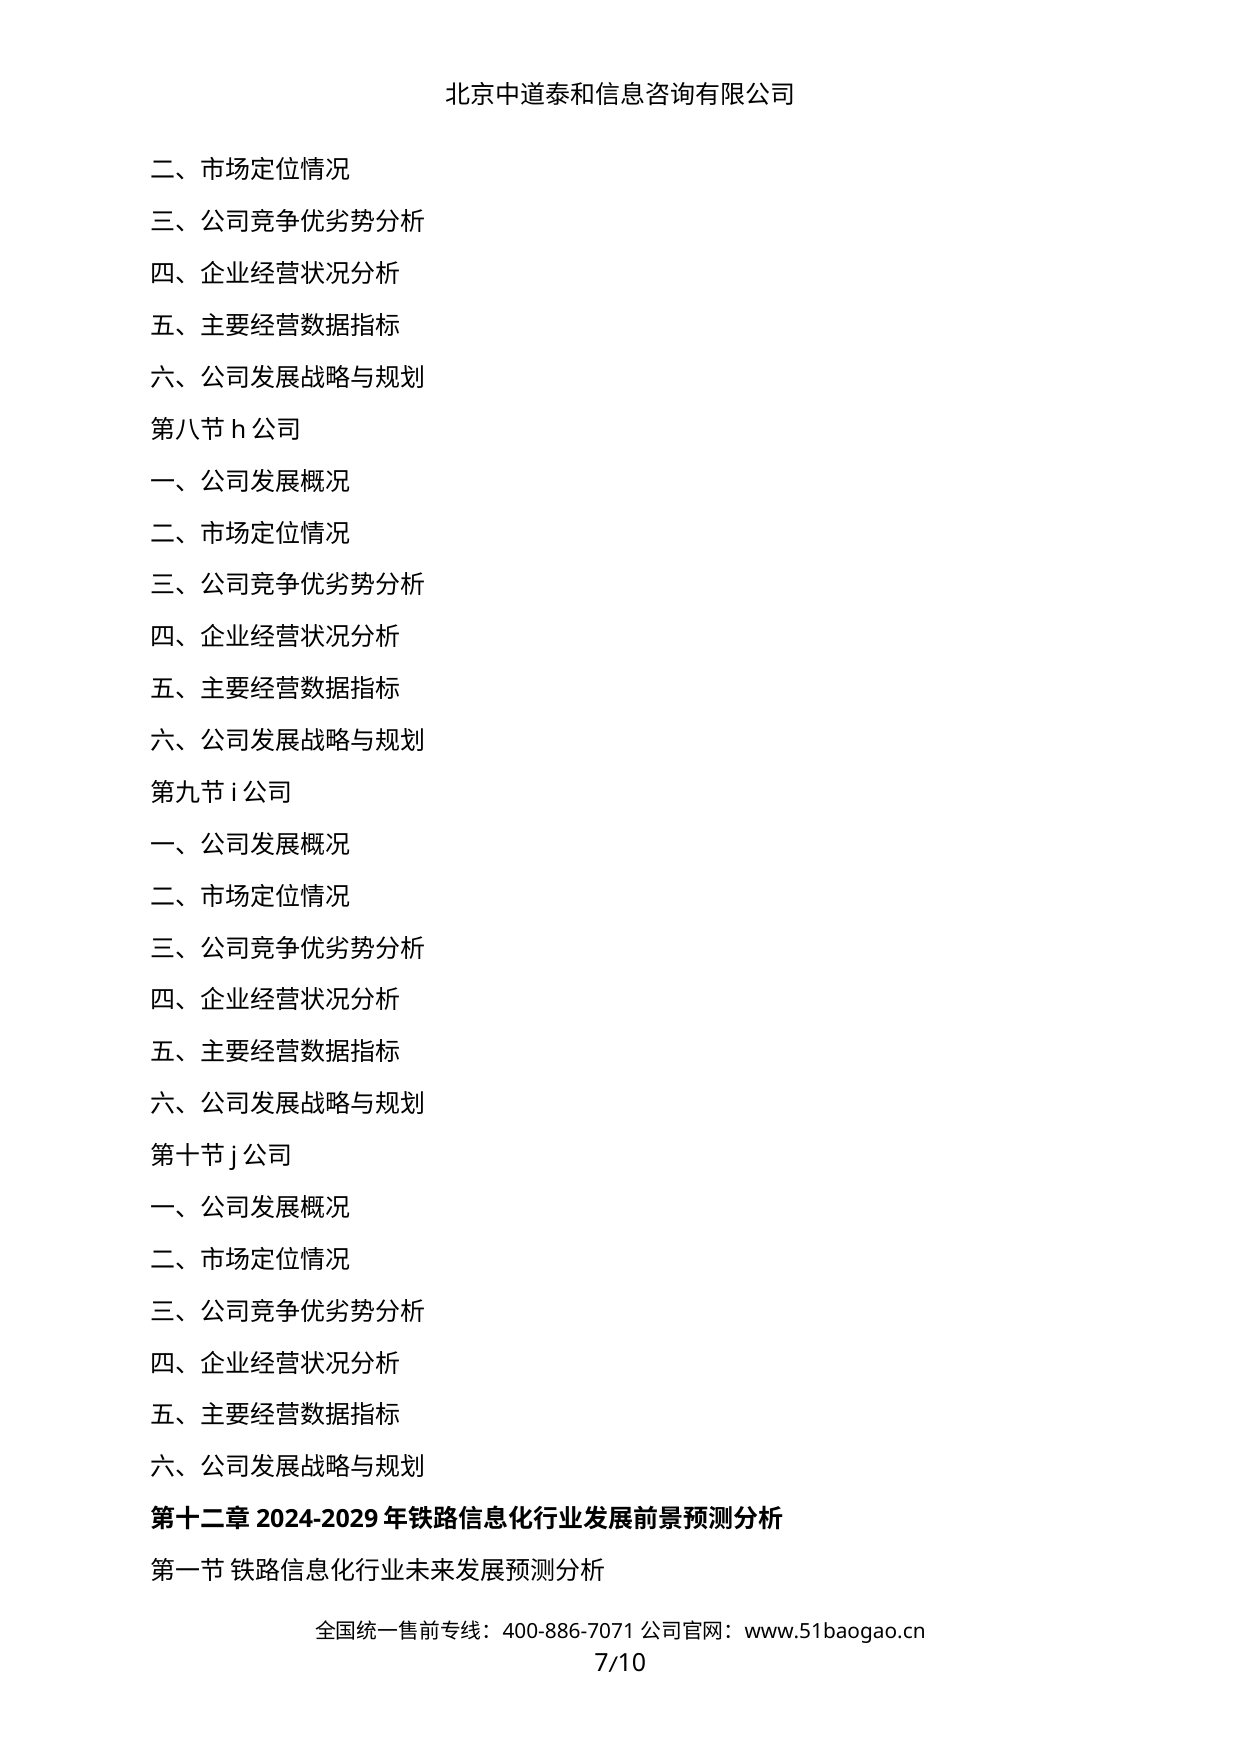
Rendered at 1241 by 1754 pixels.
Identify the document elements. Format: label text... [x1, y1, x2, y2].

text 第一节 铁路信息化行业未来发展预测分析 [150, 1551, 1090, 1587]
text 四、企业经营状况分析 [150, 254, 1090, 290]
text 五、主要经营数据指标 [150, 1395, 1090, 1431]
text 三、公司竞争优劣势分析 [150, 202, 1090, 238]
text 一、公司发展概况 [150, 824, 1090, 861]
text 六、公司发展战略与规划 [150, 1084, 1090, 1120]
text 四、企业经营状况分析 [150, 617, 1090, 653]
text 第十二章 2024-2029年铁路信息化行业发展前景预测分析 [150, 1499, 1090, 1535]
text 五、主要经营数据指标 [150, 1032, 1090, 1068]
text 五、主要经营数据指标 [150, 669, 1090, 705]
text 三、公司竞争优劣势分析 [150, 1291, 1090, 1327]
text 第九节 i公司 [150, 772, 1090, 809]
text 二、市场定位情况 [150, 513, 1090, 549]
text 六、公司发展战略与规划 [150, 357, 1090, 394]
text 三、公司竞争优劣势分析 [150, 928, 1090, 964]
text 六、公司发展战略与规划 [150, 1447, 1090, 1483]
text 二、市场定位情况 [150, 876, 1090, 912]
text 二、市场定位情况 [150, 1239, 1090, 1276]
text 四、企业经营状况分析 [150, 1343, 1090, 1379]
text 四、企业经营状况分析 [150, 980, 1090, 1016]
text 六、公司发展战略与规划 [150, 721, 1090, 757]
text 五、主要经营数据指标 [150, 306, 1090, 342]
text 二、市场定位情况 [150, 150, 1090, 186]
text 第八节 h公司 [150, 409, 1090, 446]
text 一、公司发展概况 [150, 461, 1090, 497]
text 一、公司发展概况 [150, 1187, 1090, 1224]
text 三、公司竞争优劣势分析 [150, 565, 1090, 601]
text 第十节 j公司 [150, 1136, 1090, 1172]
